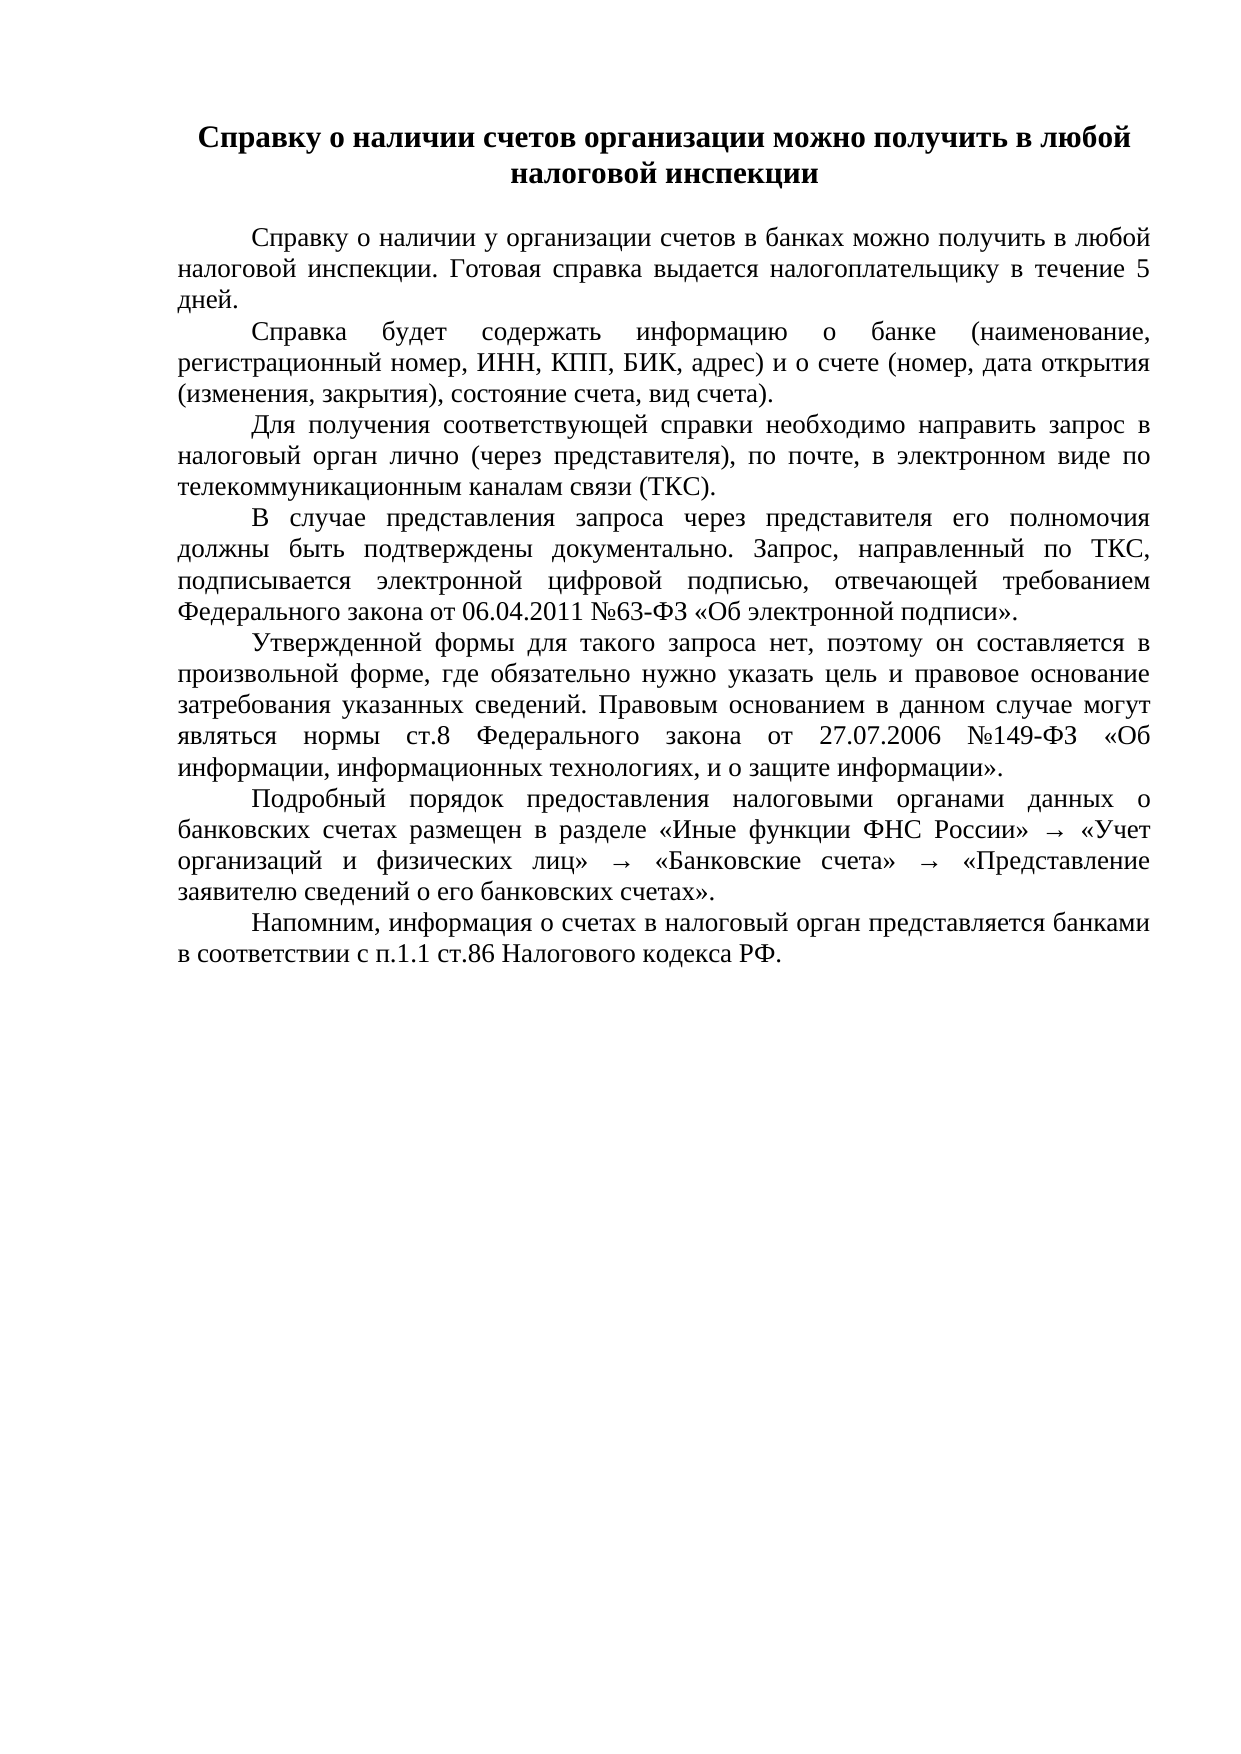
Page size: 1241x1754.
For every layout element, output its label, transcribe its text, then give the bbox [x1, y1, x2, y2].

text Справку о наличии у организации счетов в банках можно получить в любой налоговой инспекции. Готовая справка выдается налогоплательщику в течение 5 дней. [177, 221, 1152, 314]
text В случае представления запроса через представителя его полномочия должны быть подтверждены документально. Запрос, направленный по ТКС, подписывается электронной цифровой подписью, отвечающей требованием Федерального закона от 06.04.2011 №63-ФЗ «Об электронной подписи». [177, 501, 1152, 626]
text Утвержденной формы для такого запроса нет, поэтому он составляется в произвольной форме, где обязательно нужно указать цель и правовое основание затребования указанных сведений. Правовым основанием в данном случае могут являться нормы ст.8 Федерального закона от 27.07.2006 №149-ФЗ «Об информации, информационных технологиях, и о защите информации». [177, 626, 1152, 782]
text Справка будет содержать информацию о банке (наименование, регистрационный номер, ИНН, КПП, БИК, адрес) и о счете (номер, дата открытия (изменения, закрытия), состояние счета, вид счета). [177, 314, 1152, 408]
text Для получения соответствующей справки необходимо направить запрос в налоговый орган лично (через представителя), по почте, в электронном виде по телекоммуникационным каналам связи (ТКС). [177, 408, 1152, 501]
text Напомним, информация о счетах в налоговый орган представляется банками в соответствии с п.1.1 ст.86 Налогового кодекса РФ. [177, 906, 1152, 969]
text Справку о наличии счетов организации можно получить в любой налоговой инспекции [177, 118, 1152, 190]
text Подробный порядок предоставления налоговыми органами данных о банковских счетах размещен в разделе «Иные функции ФНС России» → «Учет организаций и физических лиц» → «Банковские счета» → «Представление заявителю сведений о его банковских счетах». [177, 782, 1152, 906]
